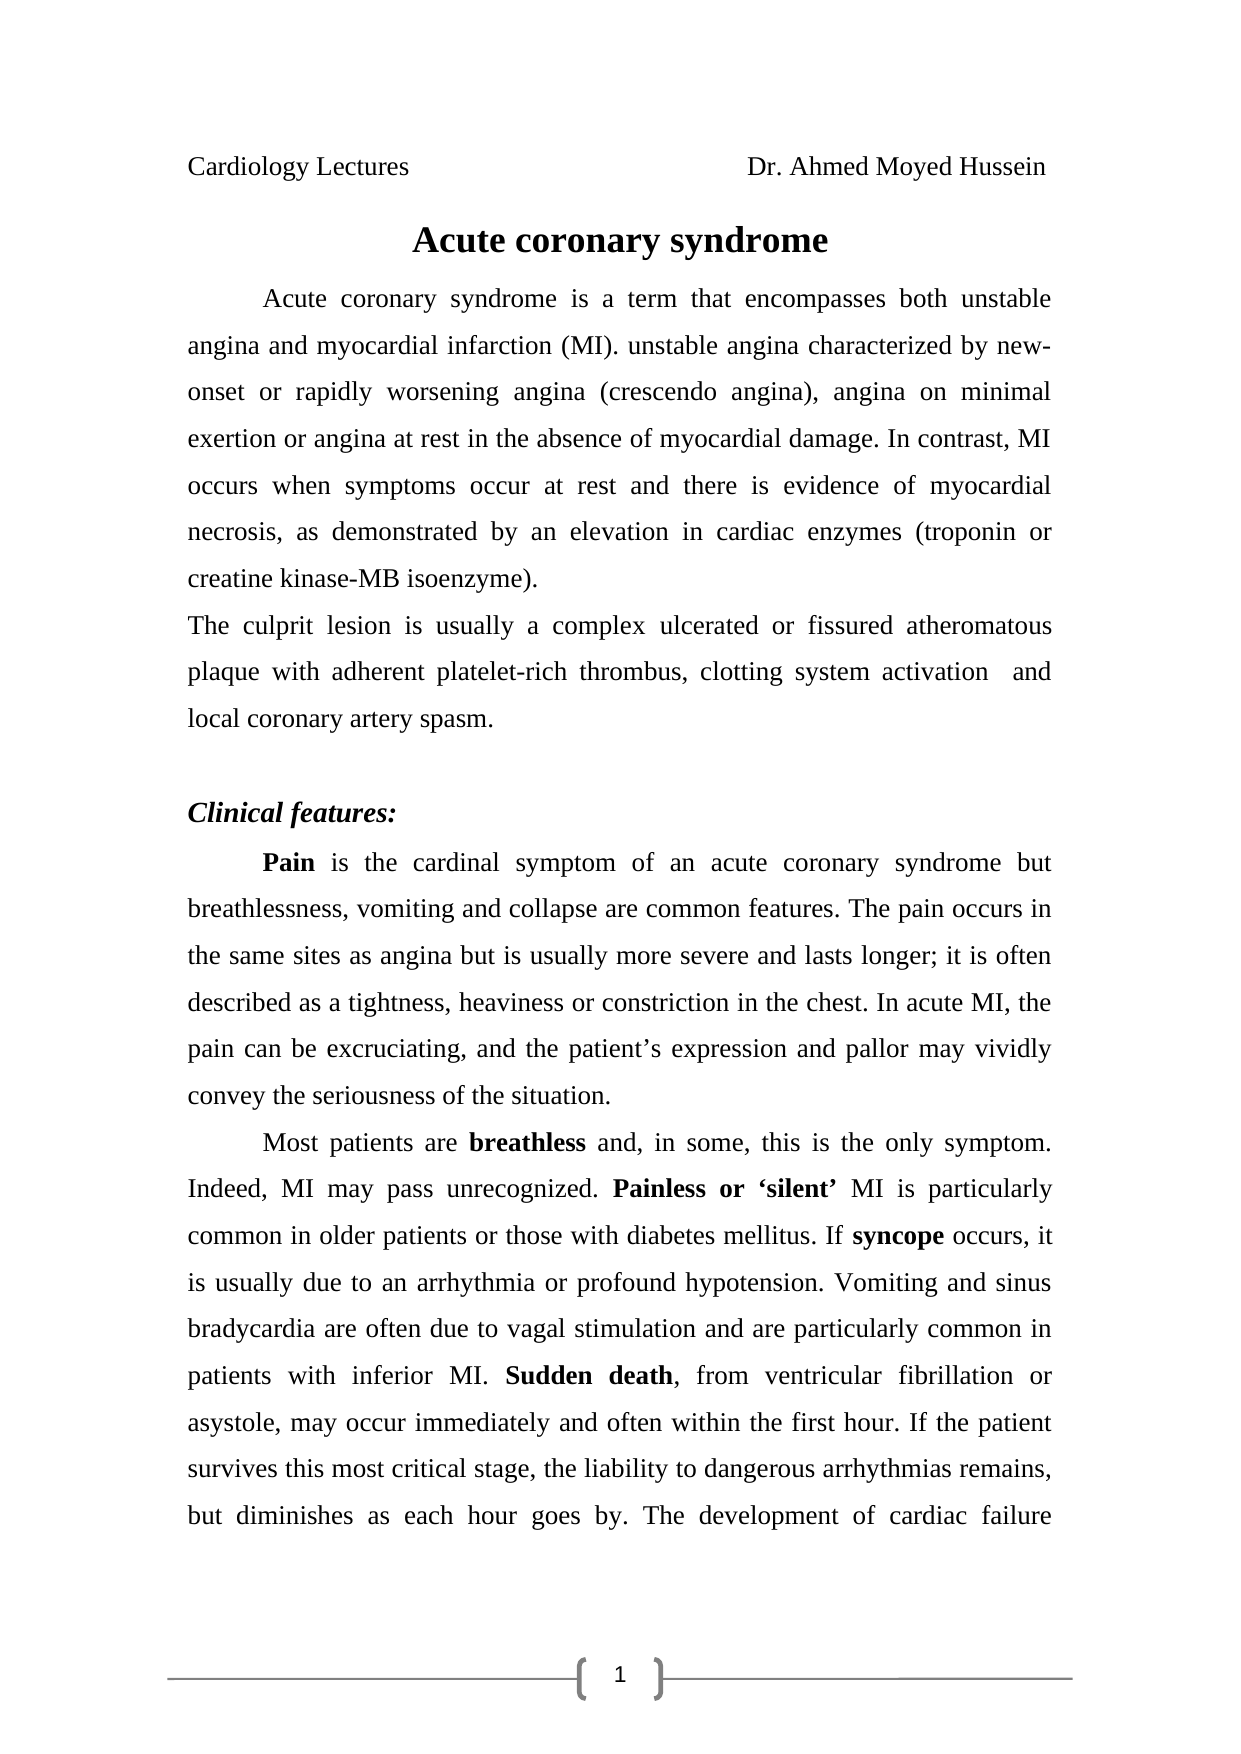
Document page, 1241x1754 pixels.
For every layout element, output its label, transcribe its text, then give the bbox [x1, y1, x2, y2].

text Pain is the cardinal symptom of an acute coronary syndrome but breathlessness, vomiting and collapse are common features. The pain occurs in the same sites as angina but is usually more severe and lasts longer; it is often described as a tightness, heaviness or constriction in the chest. In acute MI, the pain can be excruciating, and the patient’s expression and pallor may vividly convey the seriousness of the situation. [187, 846, 1053, 1110]
text Clinical features: [187, 796, 1053, 829]
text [187, 1126, 1053, 1530]
text Acute coronary syndrome is a term that encompasses both unstable angina and myocardial infarction (MI). unstable angina characterized by new-onset or rapidly worsening angina (crescendo angina), angina on minimal exertion or angina at rest in the absence of myocardial damage. In contrast, MI occurs when symptoms occur at rest and there is evidence of myocardial necrosis, as demonstrated by an elevation in cardiac enzymes (troponin or creatine kinase-MB isoenzyme). [187, 282, 1053, 593]
text Cardiology Lectures Dr. Ahmed Moyed Hussein [187, 150, 1053, 181]
text The culprit lesion is usually a complex ulcerated or fissured atheromatous plaque with adherent platelet-rich thrombus, clotting system activation and local coronary artery spasm. [187, 609, 1053, 733]
text Acute coronary syndrome [187, 217, 1053, 261]
